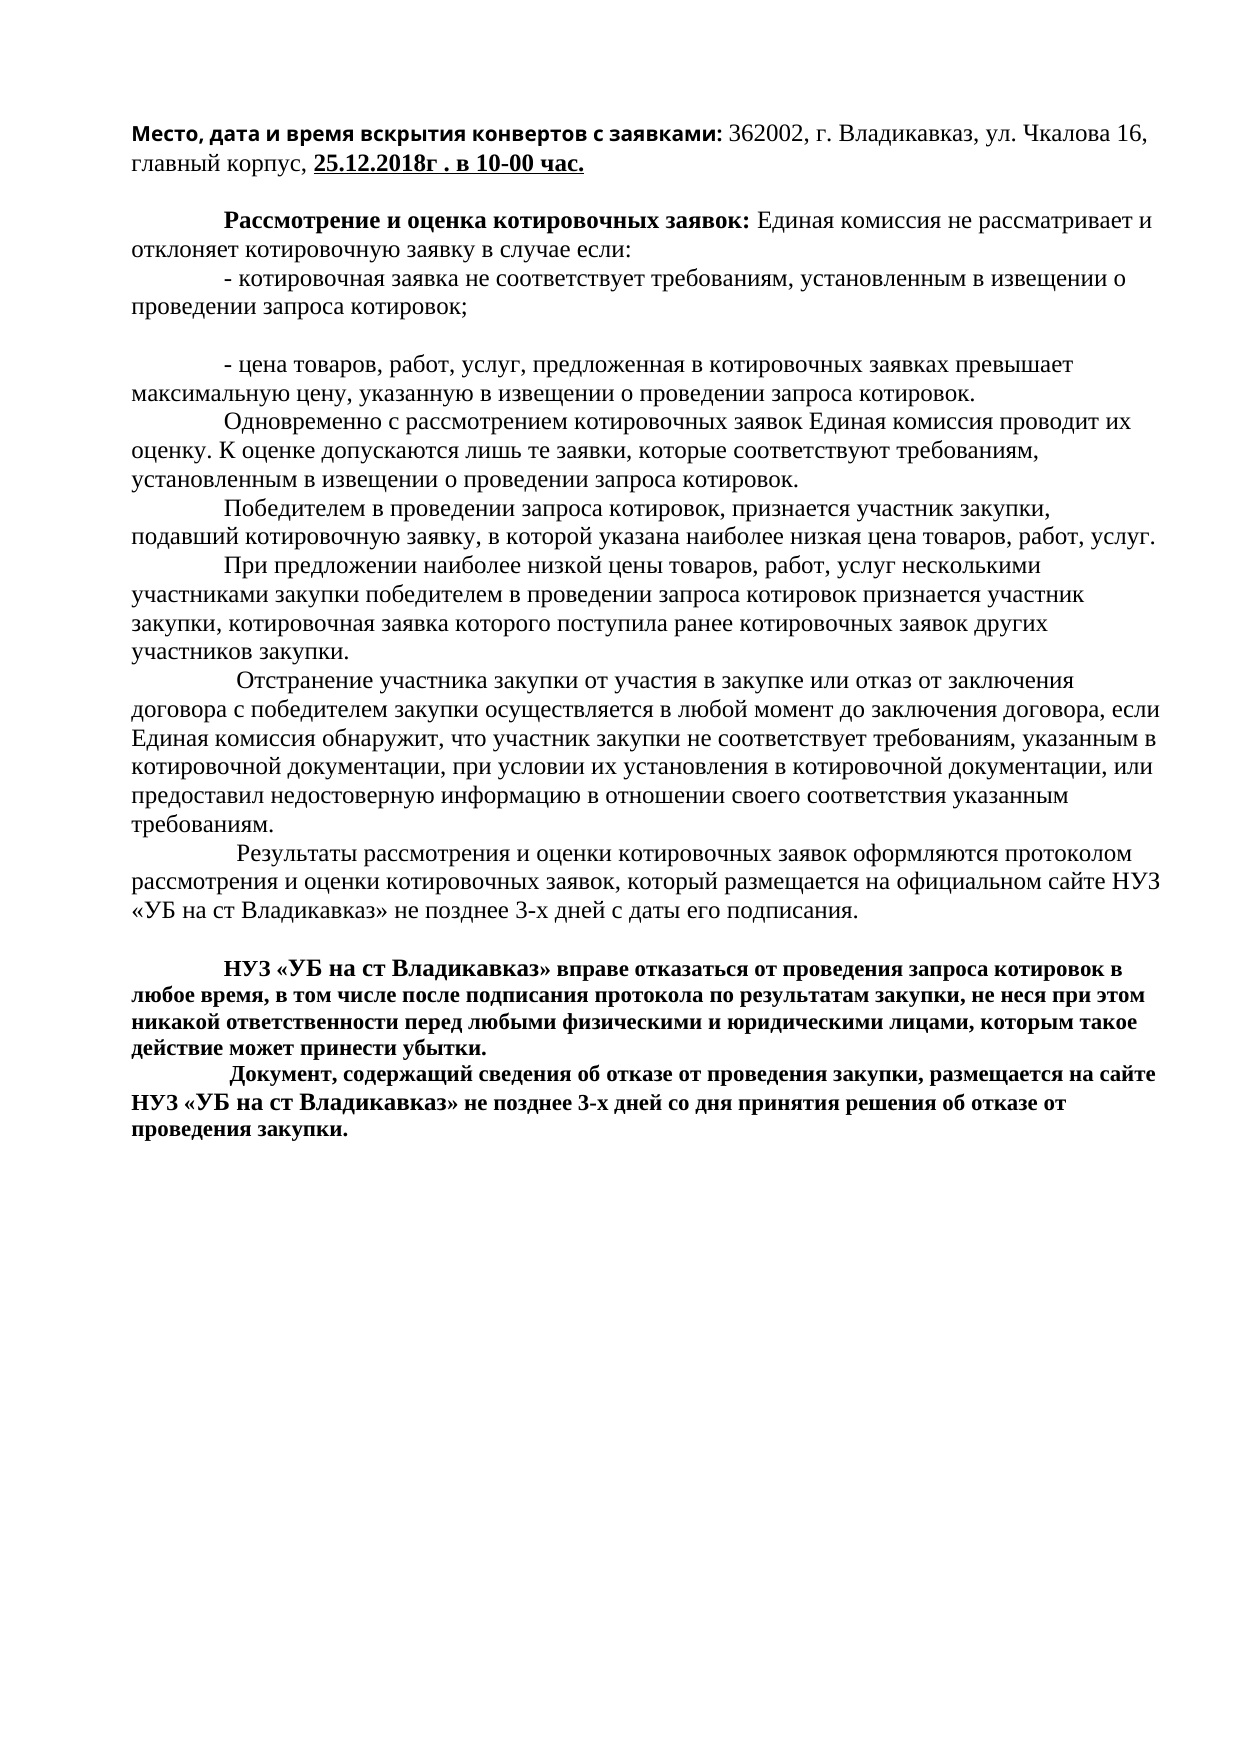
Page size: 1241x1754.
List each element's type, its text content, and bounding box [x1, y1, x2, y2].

text НУЗ «УБ на ст Владикавказ» вправе отказаться от проведения запроса котировок в любое время, в том числе после подписания протокола по результатам закупки, не неся при этом никакой ответственности перед любыми физическими и юридическими лицами, которым такое действие может принести убытки. [131, 953, 1162, 1060]
text Результаты рассмотрения и оценки котировочных заявок оформляются протоколом рассмотрения и оценки котировочных заявок, который размещается на официальном сайте НУЗ «УБ на ст Владикавказ» не позднее 3-х дней с даты его подписания. [131, 838, 1162, 924]
text - цена товаров, работ, услуг, предложенная в котировочных заявках превышает максимальную цену, указанную в извещении о проведении запроса котировок. [131, 349, 1162, 406]
text Одновременно с рассмотрением котировочных заявок Единая комиссия проводит их оценку. К оценке допускаются лишь те заявки, которые соответствуют требованиям, установленным в извещении о проведении запроса котировок. [131, 406, 1162, 493]
text Документ, содержащий сведения об отказе от проведения закупки, размещается на сайте НУЗ «УБ на ст Владикавказ» не позднее 3-х дней со дня принятия решения об отказе от проведения закупки. [131, 1060, 1162, 1142]
text При предложении наиболее низкой цены товаров, работ, услуг несколькими участниками закупки победителем в проведении запроса котировок признается участник закупки, котировочная заявка которого поступила ранее котировочных заявок других участников закупки. [131, 550, 1162, 665]
text - котировочная заявка не соответствует требованиям, установленным в извещении о проведении запроса котировок; [131, 263, 1162, 320]
text Место, дата и время вскрытия конвертов с заявками: 362002, г. Владикавказ, ул. Чкалова 16, главный корпус, 25.12.2018г . в 10-00 час. [131, 118, 1162, 176]
text Победителем в проведении запроса котировок, признается участник закупки, подавший котировочную заявку, в которой указана наиболее низкая цена товаров, работ, услуг. [131, 493, 1162, 550]
text Отстранение участника закупки от участия в закупке или отказ от заключения договора с победителем закупки осуществляется в любой момент до заключения договора, если Единая комиссия обнаружит, что участник закупки не соответствует требованиям, указанным в котировочной документации, при условии их установления в котировочной документации, или предоставил недостоверную информацию в отношении своего соответствия указанным требованиям. [131, 665, 1162, 838]
text Рассмотрение и оценка котировочных заявок: Единая комиссия не рассматривает и отклоняет котировочную заявку в случае если: [131, 205, 1162, 263]
